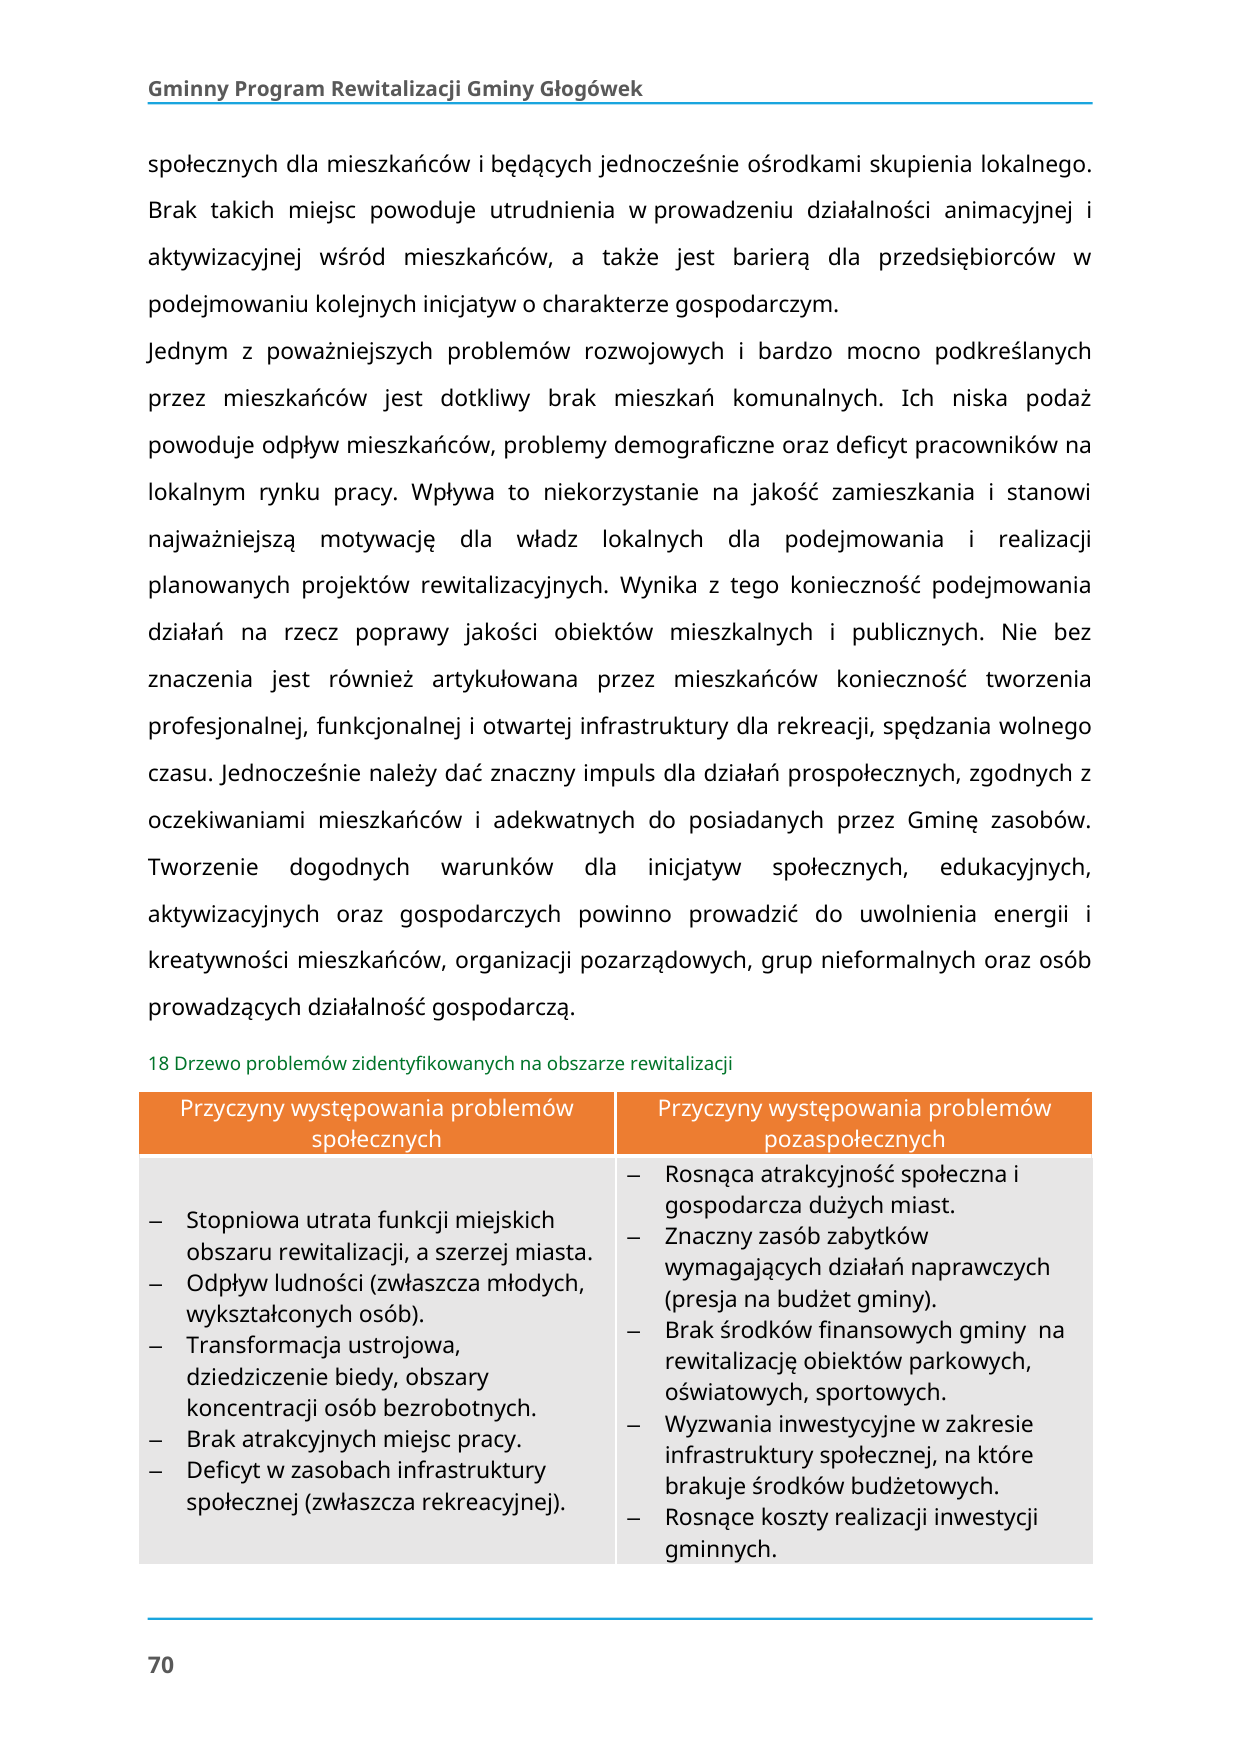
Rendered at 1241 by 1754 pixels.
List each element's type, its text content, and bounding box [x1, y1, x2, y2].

text Jednym z poważniejszych problemów rozwojowych i bardzo mocno podkreślanych przez mieszkańców jest dotkliwy brak mieszkań komunalnych. Ich niska podaż powoduje odpływ mieszkańców, problemy demograficzne oraz deficyt pracowników na lokalnym rynku pracy. Wpływa to niekorzystanie na jakość zamieszkania i stanowi najważniejszą motywację dla władz lokalnych dla podejmowania i realizacji planowanych projektów rewitalizacyjnych. Wynika z tego konieczność podejmowania działań na rzecz poprawy jakości obiektów mieszkalnych i publicznych. Nie bez znaczenia jest również artykułowana przez mieszkańców konieczność tworzenia profesjonalnej, funkcjonalnej i otwartej infrastruktury dla rekreacji, spędzania wolnego czasu. Jednocześnie należy dać znaczny impuls dla działań prospołecznych, zgodnych z oczekiwaniami mieszkańców i adekwatnych do posiadanych przez Gminę zasobów. Tworzenie dogodnych warunków dla inicjatyw społecznych, edukacyjnych, aktywizacyjnych oraz gospodarczych powinno prowadzić do uwolnienia energii i kreatywności mieszkańców, organizacji pozarządowych, grup nieformalnych oraz osób prowadzących działalność gospodarczą. [148, 335, 1093, 1023]
table_header Przyczyny występowania problemów pozaspołecznych [617, 1092, 1092, 1154]
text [148, 148, 1093, 319]
table_header Przyczyny występowania problemów społecznych [139, 1092, 614, 1154]
table_cell Stopniowa utrata funkcji miejskich obszaru rewitalizacji, a szerzej miasta. Odpływ ludności (zwłaszcza młodych, wykształconych osób). Transformacja ustrojowa, dziedziczenie biedy, obszary koncentracji osób bezrobotnych. Brak atrakcyjnych miejsc pracy. Deficyt w zasobach infrastruktury społecznej (zwłaszcza rekreacyjnej). [139, 1154, 615, 1564]
table_cell Rosnąca atrakcyjność społeczna i gospodarcza dużych miast. Znaczny zasób zabytków wymagających działań naprawczych (presja na budżet gminy). Brak środków finansowych gminy na rewitalizację obiektów parkowych, oświatowych, sportowych. Wyzwania inwestycyjne w zakresie infrastruktury społecznej, na które brakuje środków budżetowych. Rosnące koszty realizacji inwestycji gminnych. [617, 1154, 1093, 1564]
